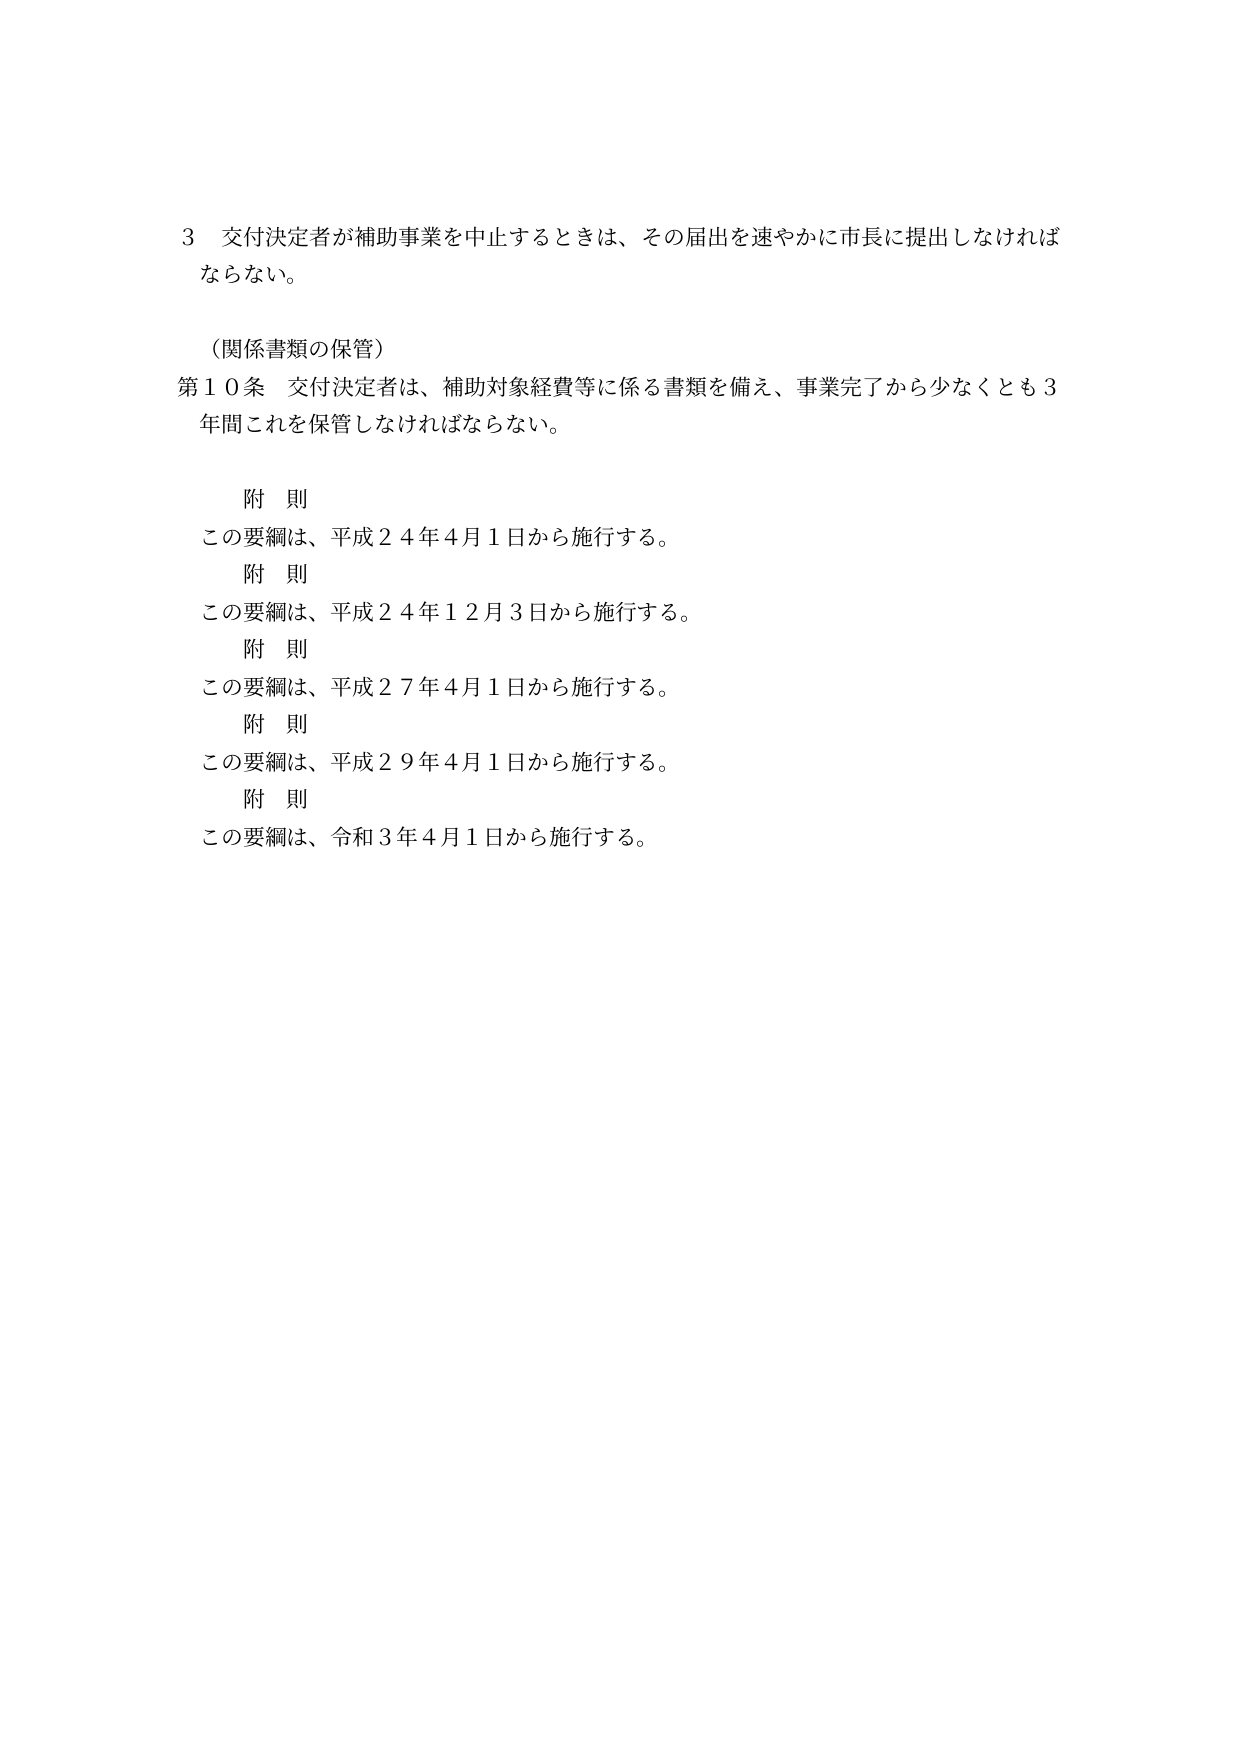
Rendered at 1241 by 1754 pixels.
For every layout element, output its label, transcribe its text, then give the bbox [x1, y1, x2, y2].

text 附 則 [177, 704, 1063, 742]
text この要綱は、平成２７年４月１日から施行する。 [177, 667, 1063, 704]
text 第１０条 交付決定者は、補助対象経費等に係る書類を備え、事業完了から少なくとも３年間これを保管しなければならない。 [177, 367, 1063, 442]
text ３ 交付決定者が補助事業を中止するときは、その届出を速やかに市長に提出しなければならない。 [177, 217, 1063, 292]
text 附 則 [177, 554, 1063, 592]
text 附 則 [177, 629, 1063, 667]
text （関係書類の保管） [177, 329, 1063, 367]
text この要綱は、令和３年４月１日から施行する。 [177, 817, 1063, 854]
text 附 則 [177, 779, 1063, 817]
text この要綱は、平成２９年４月１日から施行する。 [177, 742, 1063, 779]
text この要綱は、平成２４年１２月３日から施行する。 [177, 592, 1063, 629]
text この要綱は、平成２４年４月１日から施行する。 [177, 517, 1063, 554]
text 附 則 [177, 479, 1063, 517]
